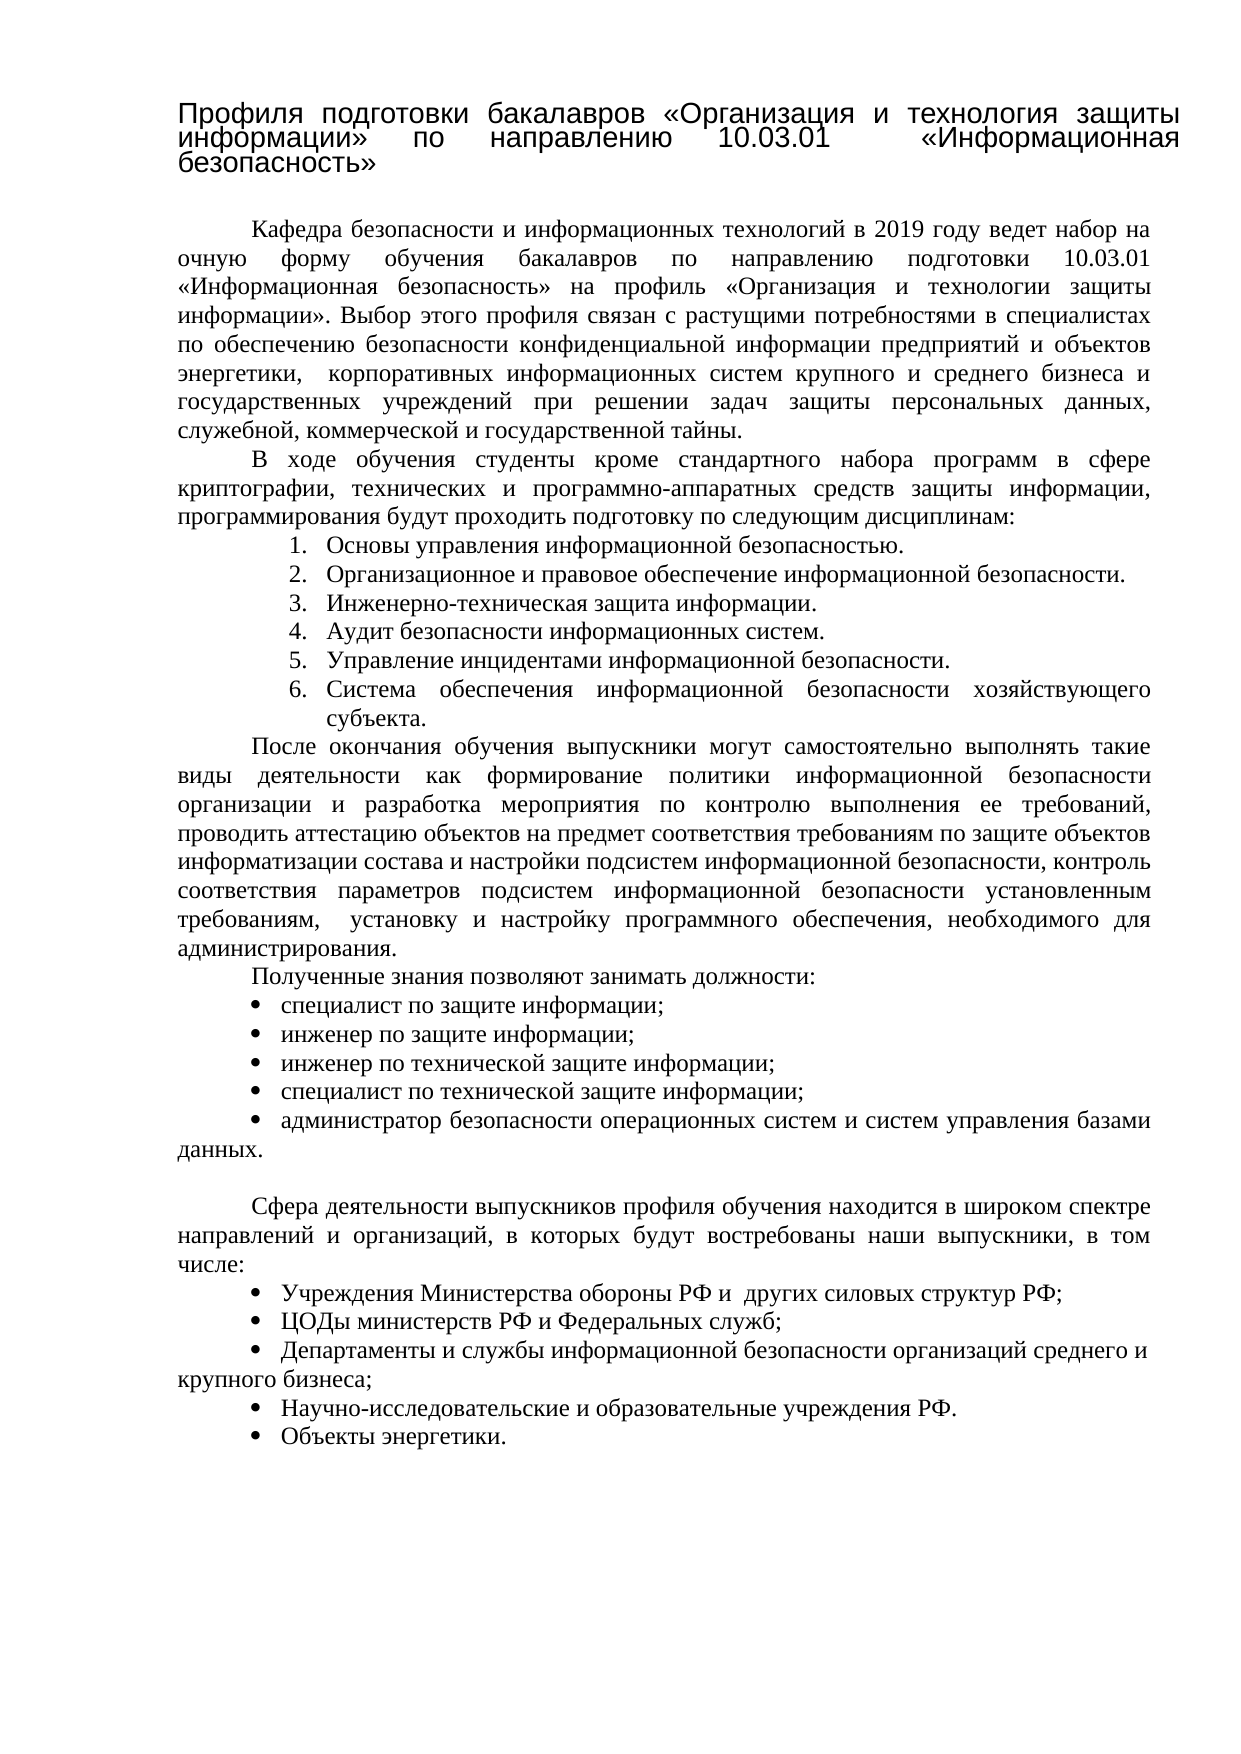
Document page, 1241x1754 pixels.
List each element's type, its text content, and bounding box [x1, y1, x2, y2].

text Кафедра безопасности и информационных технологий в 2019 году ведет набор на очную форму обучения бакалавров по направлению подготовки 10.03.01 «Информационная безопасность» на профиль «Организация и технологии защиты информации». Выбор этого профиля связан с растущими потребностями в специалистах по обеспечению безопасности конфиденциальной информации предприятий и объектов энергетики, корпоративных информационных систем крупного и среднего бизнеса и государственных учреждений при решении задач защиты персональных данных, служебной, коммерческой и государственной тайны. [177, 214, 1152, 444]
list Полученные знания позволяют занимать должности: [177, 961, 1152, 990]
list Управление инцидентами информационной безопасности. [288, 645, 1152, 674]
list Инженерно-техническая защита информации. [288, 588, 1152, 616]
subtitle Профиля подготовки бакалавров «Организация и технология защиты информации» по направлению 10.03.01 «Информационная безопасность» [177, 103, 1181, 179]
list Организационное и правовое обеспечение информационной безопасности. [288, 559, 1152, 588]
list специалист по технической защите информации; [177, 1076, 1152, 1105]
list Система обеспечения информационной безопасности хозяйствующего субъекта. [288, 674, 1152, 731]
text Сфера деятельности выпускников профиля обучения находится в широком спектре направлений и организаций, в которых будут востребованы наши выпускники, в том числе: [177, 1191, 1152, 1278]
list Основы управления информационной безопасностью. [288, 530, 1152, 559]
list инженер по технической защите информации; [177, 1048, 1152, 1076]
list специалист по защите информации; [177, 990, 1152, 1019]
list администратор безопасности операционных систем и систем управления базами данных. [177, 1105, 1152, 1163]
list ЦОДы министерств РФ и Федеральных служб; [177, 1306, 1152, 1335]
list Департаменты и службы информационной безопасности организаций среднего и крупного бизнеса; [177, 1335, 1152, 1393]
list инженер по защите информации; [177, 1019, 1152, 1048]
list Учреждения Министерства обороны РФ и других силовых структур РФ; [177, 1278, 1152, 1306]
list Аудит безопасности информационных систем. [288, 616, 1152, 645]
text В ходе обучения студенты кроме стандартного набора программ в сфере криптографии, технических и программно-аппаратных средств защиты информации, программирования будут проходить подготовку по следующим дисциплинам: [177, 444, 1152, 530]
list Научно-исследовательские и образовательные учреждения РФ. [177, 1393, 1152, 1421]
list После окончания обучения выпускники могут самостоятельно выполнять такие виды деятельности как формирование политики информационной безопасности организации и разработка мероприятия по контролю выполнения ее требований, проводить аттестацию объектов на предмет соответствия требованиям по защите объектов информатизации состава и настройки подсистем информационной безопасности, контроль соответствия параметров подсистем информационной безопасности установленным требованиям, установку и настройку программного обеспечения, необходимого для администрирования. [177, 731, 1152, 961]
list Объекты энергетики. [177, 1421, 1152, 1450]
